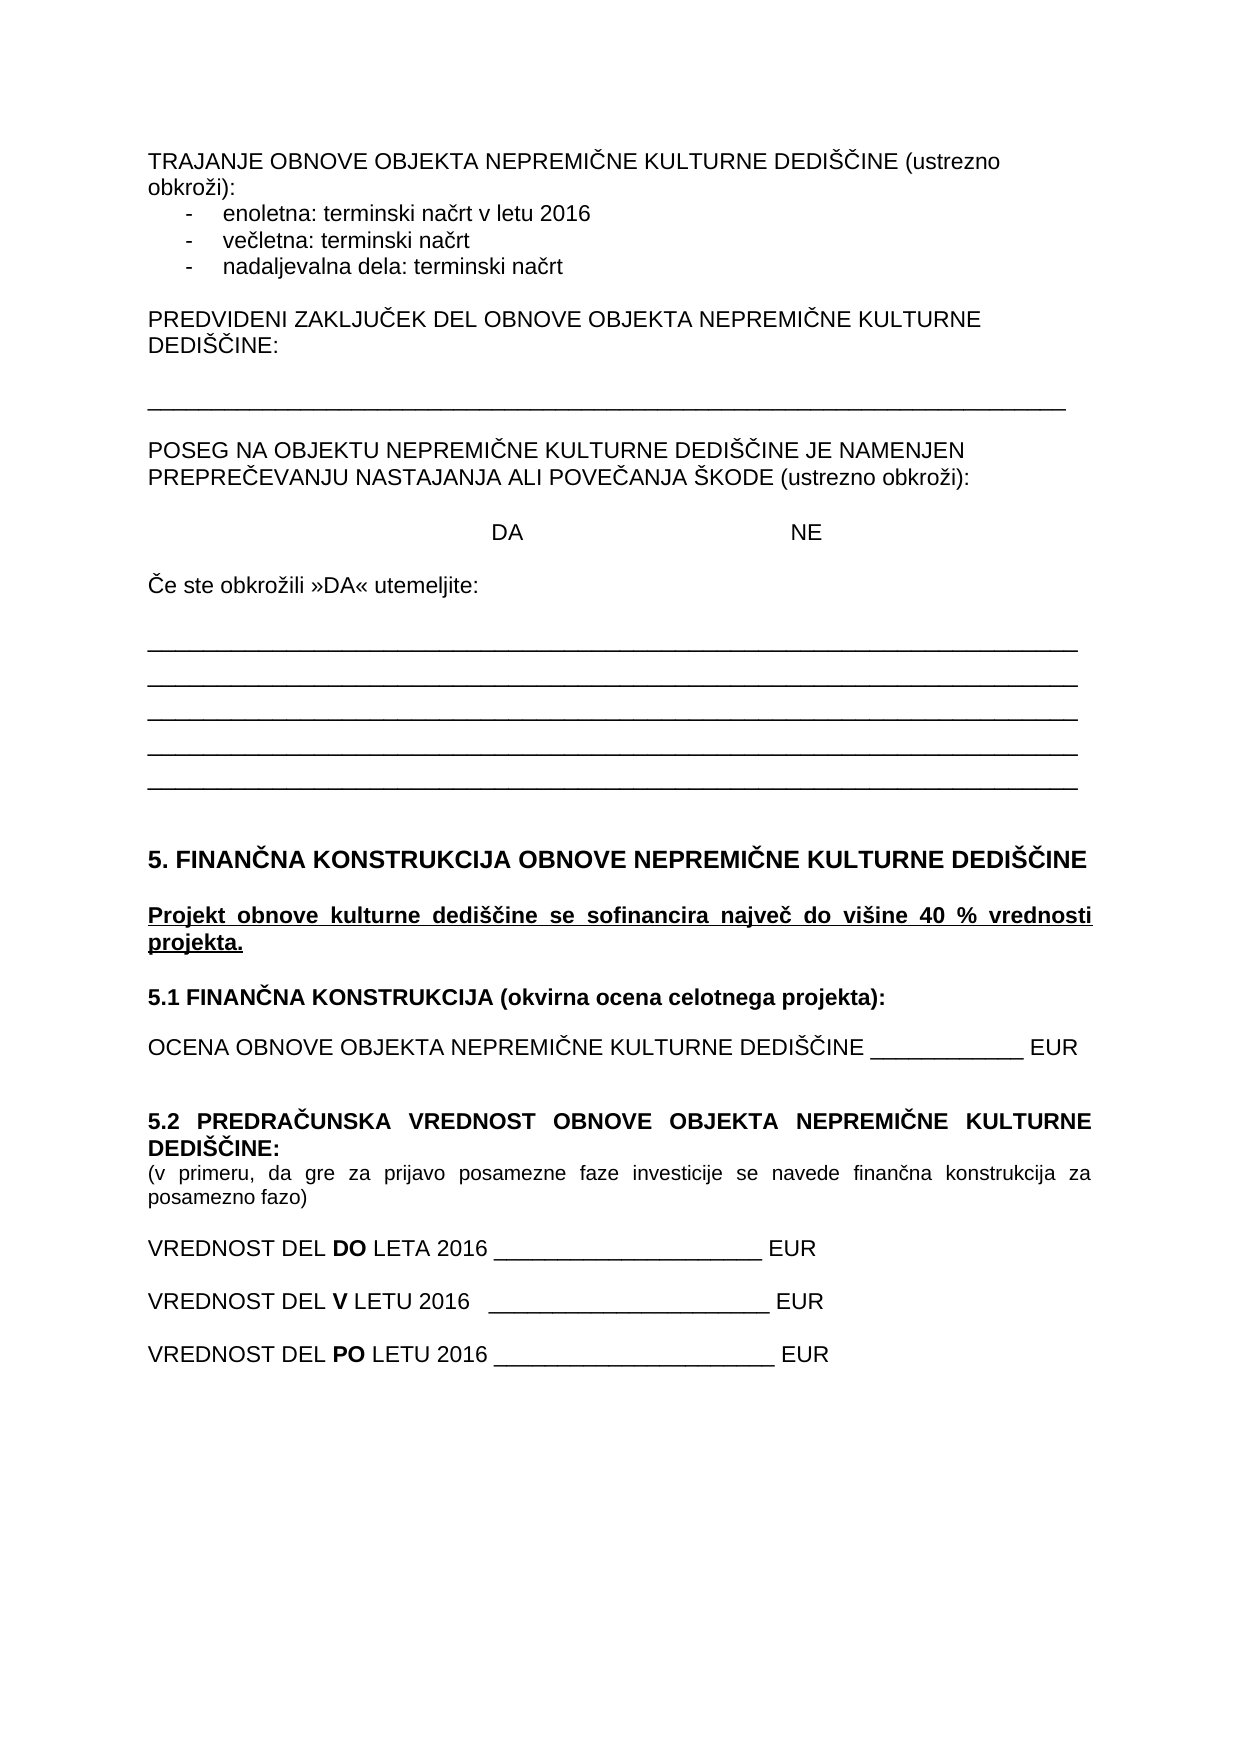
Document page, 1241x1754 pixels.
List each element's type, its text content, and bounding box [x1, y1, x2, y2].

list večletna: terminski načrt [185, 227, 1093, 253]
text ___________________________________________________________________ [148, 762, 1093, 791]
text ___________________________________________________________________ [148, 728, 1093, 757]
text ___________________________________________________________________ [148, 624, 1093, 653]
text Če ste obkrožili »DA« utemeljite: [148, 572, 1093, 598]
text VREDNOST DEL V LETU 2016 ______________________ EUR [148, 1288, 1093, 1314]
text POSEG NA OBJEKTU NEPREMIČNE KULTURNE DEDIŠČINE JE NAMENJEN PREPREČEVANJU NASTAJANJA ALI POVEČANJA ŠKODE (ustrezno obkroži): [148, 437, 1093, 490]
text ___________________________________________________________________ [148, 659, 1093, 688]
text DA NE [148, 519, 1093, 545]
text 5. FINANČNA KONSTRUKCIJA OBNOVE NEPREMIČNE KULTURNE DEDIŠČINE [148, 845, 1093, 873]
text ________________________________________________________________________ [148, 385, 1093, 411]
text 5.2 PREDRAČUNSKA VREDNOST OBNOVE OBJEKTA NEPREMIČNE KULTURNE DEDIŠČINE: [148, 1108, 1093, 1161]
text OCENA OBNOVE OBJEKTA NEPREMIČNE KULTURNE DEDIŠČINE ____________ EUR [148, 1034, 1093, 1060]
text Projekt obnove kulturne dediščine se sofinancira največ do višine 40 % vrednosti projekta. [148, 902, 1093, 925]
text (v primeru, da gre za prijavo posamezne faze investicije se navede finančna konstrukcija za posamezno fazo) [148, 1161, 1093, 1209]
list enoletna: terminski načrt v letu 2016 [185, 200, 1093, 227]
text VREDNOST DEL PO LETU 2016 ______________________ EUR [148, 1341, 1093, 1367]
text 5.1 FINANČNA KONSTRUKCIJA (okvirna ocena celotnega projekta): [148, 984, 1093, 1010]
text Projekt obnove kulturne dediščine se sofinancira največ do višine 40 % vrednosti projekta. [148, 926, 1093, 955]
text PREDVIDENI ZAKLJUČEK DEL OBNOVE OBJEKTA NEPREMIČNE KULTURNE DEDIŠČINE: [148, 306, 1093, 358]
text TRAJANJE OBNOVE OBJEKTA NEPREMIČNE KULTURNE DEDIŠČINE (ustrezno obkroži): [148, 148, 1093, 200]
text VREDNOST DEL DO LETA 2016 _____________________ EUR [148, 1235, 1093, 1262]
text ___________________________________________________________________ [148, 693, 1093, 722]
list nadaljevalna dela: terminski načrt [185, 253, 1093, 279]
